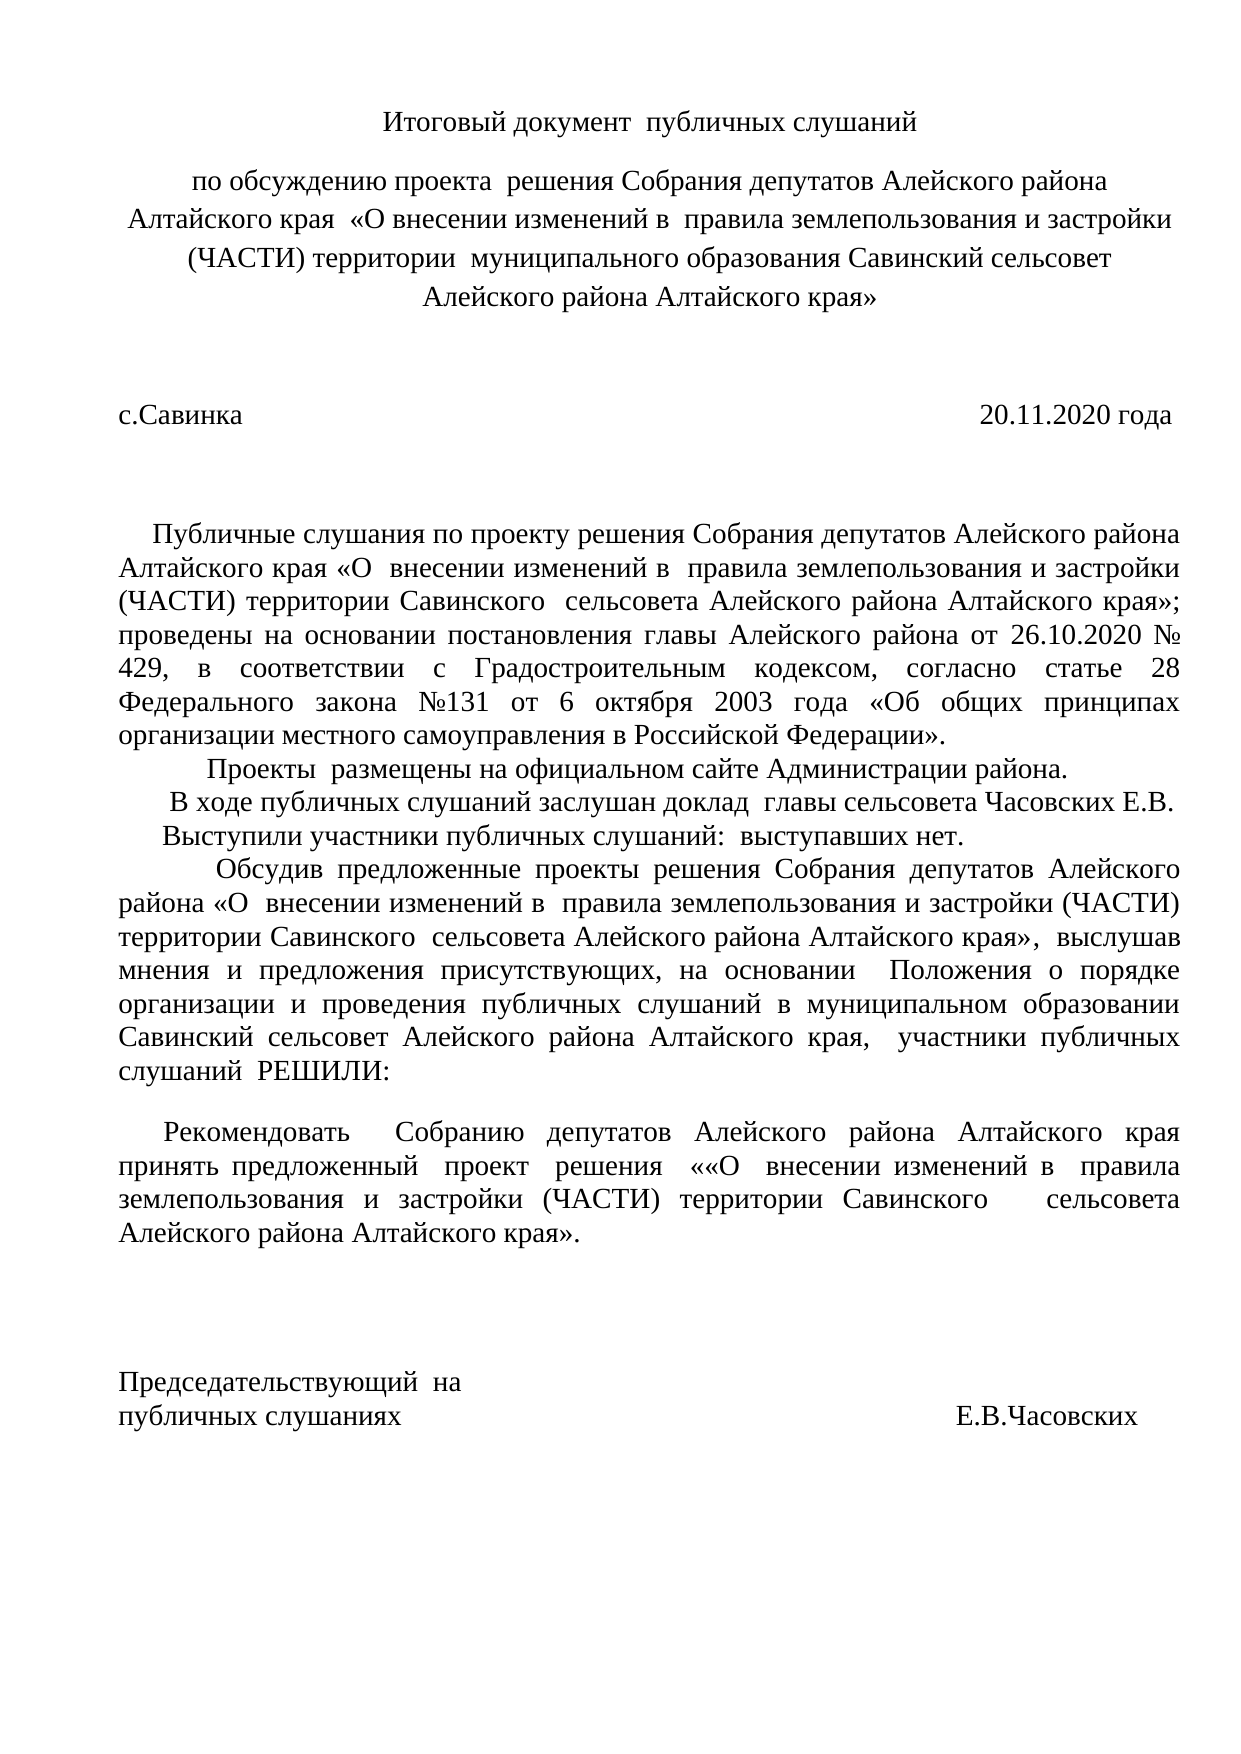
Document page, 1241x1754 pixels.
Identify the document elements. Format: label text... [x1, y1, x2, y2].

text Рекомендовать Собранию депутатов Алейского района Алтайского края принять предложенный проект решения ««О внесении изменений в правила землепользования и застройки (ЧАСТИ) территории Савинского сельсовета Алейского района Алтайского края». [118, 1114, 1181, 1249]
text Итоговый документ публичных слушаний [118, 104, 1181, 137]
text с.Савинка 20.11.2020 года [118, 397, 1181, 431]
text Публичные слушания по проекту решения Собрания депутатов Алейского района Алтайского края «О внесении изменений в правила землепользования и застройки (ЧАСТИ) территории Савинского сельсовета Алейского района Алтайского края»; проведены на основании постановления главы Алейского района от 26.10.2020 № 429, в соответствии с Градостроительным кодексом, согласно статье 28 Федерального закона №131 от 6 октября 2003 года «Об общих принципах организации местного самоуправления в Российской Федерации». [118, 516, 1181, 751]
text Председательствующий на [118, 1364, 1181, 1398]
text по обсуждению проекта решения Собрания депутатов Алейского района Алтайского края «О внесении изменений в правила землепользования и застройки (ЧАСТИ) территории муниципального образования Савинский сельсовет Алейского района Алтайского края» [118, 163, 1181, 312]
text Проекты размещены на официальном сайте Администрации района. [118, 751, 1181, 784]
text В ходе публичных слушаний заслушан доклад главы сельсовета Часовских Е.В. [118, 784, 1181, 818]
text публичных слушаниях Е.В.Часовских [118, 1398, 1181, 1431]
text Обсудив предложенные проекты решения Собрания депутатов Алейского района «О внесении изменений в правила землепользования и застройки (ЧАСТИ) территории Савинского сельсовета Алейского района Алтайского края», выслушав мнения и предложения присутствующих, на основании Положения о порядке организации и проведения публичных слушаний в муниципальном образовании Савинский сельсовет Алейского района Алтайского края, участники публичных слушаний РЕШИЛИ: [118, 852, 1181, 1086]
text Выступили участники публичных слушаний: выступавших нет. [118, 818, 1181, 852]
